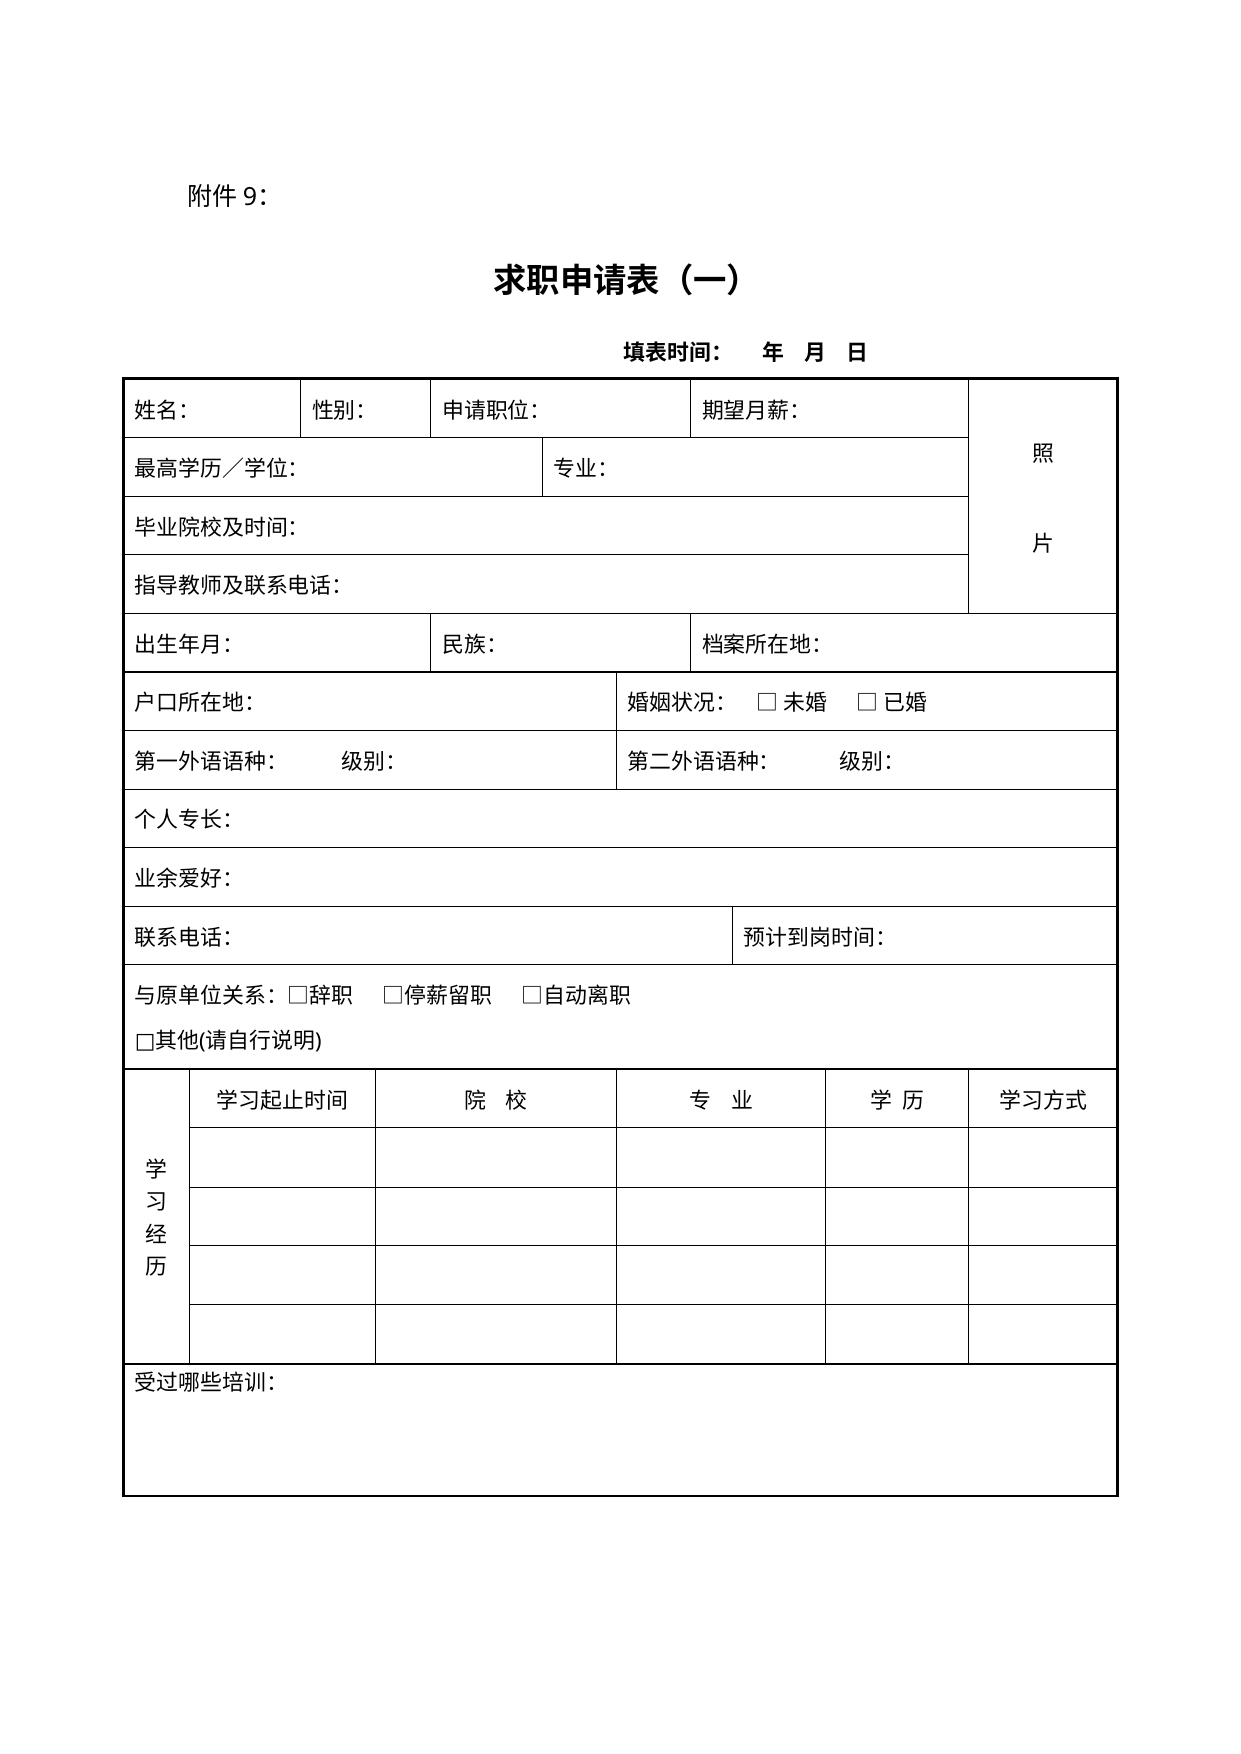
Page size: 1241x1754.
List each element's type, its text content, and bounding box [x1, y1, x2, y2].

table_cell 档案所在地： [691, 614, 1116, 671]
table_cell 院 校 [376, 1070, 616, 1127]
table_cell 学习起止时间 [190, 1070, 375, 1127]
table_header 性别： [301, 380, 430, 437]
table_cell 专业： [543, 438, 968, 496]
table_cell [190, 1305, 375, 1362]
table_cell [376, 1305, 616, 1362]
table_cell 指导教师及联系电话： [125, 555, 968, 613]
table_cell [826, 1305, 968, 1362]
table_header 期望月薪： [691, 380, 968, 437]
table_cell [617, 1128, 825, 1187]
table_cell [826, 1188, 968, 1245]
table_cell 学 历 [826, 1070, 968, 1127]
table_cell 专 业 [617, 1070, 825, 1127]
table_cell 业余爱好： [125, 848, 1116, 906]
text 附件9： [150, 162, 1053, 227]
table_cell 民族： [431, 614, 690, 671]
table_cell [826, 1128, 968, 1187]
table_cell 预计到岗时间： [733, 907, 1116, 964]
table_cell 婚姻状况： □ 未婚 □ 已婚 [617, 673, 1116, 730]
table_header 申请职位： [431, 380, 690, 437]
table_cell [617, 1305, 825, 1362]
text 填表时间： 年 月 日 [131, 334, 1053, 367]
table_cell [969, 1188, 1116, 1245]
table_cell 与原单位关系：□辞职 □停薪留职 □自动离职 □其他(请自行说明) [125, 965, 1116, 1068]
table_cell [376, 1188, 616, 1245]
table_cell [190, 1128, 375, 1187]
table_cell [617, 1188, 825, 1245]
table_cell [969, 1246, 1116, 1304]
table_cell 受过哪些培训： [125, 1365, 1116, 1494]
table_cell [190, 1246, 375, 1304]
table_cell [376, 1128, 616, 1187]
table_cell 第一外语语种： 级别： [125, 731, 616, 788]
text 求职申请表（一） [150, 245, 1053, 310]
table_cell [376, 1246, 616, 1304]
table_cell 学 习 经 历 [125, 1070, 189, 1362]
table_cell 个人专长： [125, 790, 1116, 847]
table_header 姓名： [125, 380, 300, 437]
table_cell [617, 1246, 825, 1304]
table_cell 第二外语语种： 级别： [617, 731, 1116, 788]
table_cell 最高学历／学位： [125, 438, 542, 496]
table_cell [969, 1305, 1116, 1362]
table_cell [190, 1188, 375, 1245]
table_cell [969, 1128, 1116, 1187]
table_cell 毕业院校及时间： [125, 497, 968, 554]
table_cell 联系电话： [125, 907, 732, 964]
table_cell [826, 1246, 968, 1304]
table_cell 学习方式 [969, 1070, 1116, 1127]
table_cell 出生年月： [125, 614, 430, 671]
table_cell 户口所在地： [125, 673, 616, 730]
table_header 照 片 [969, 380, 1116, 613]
